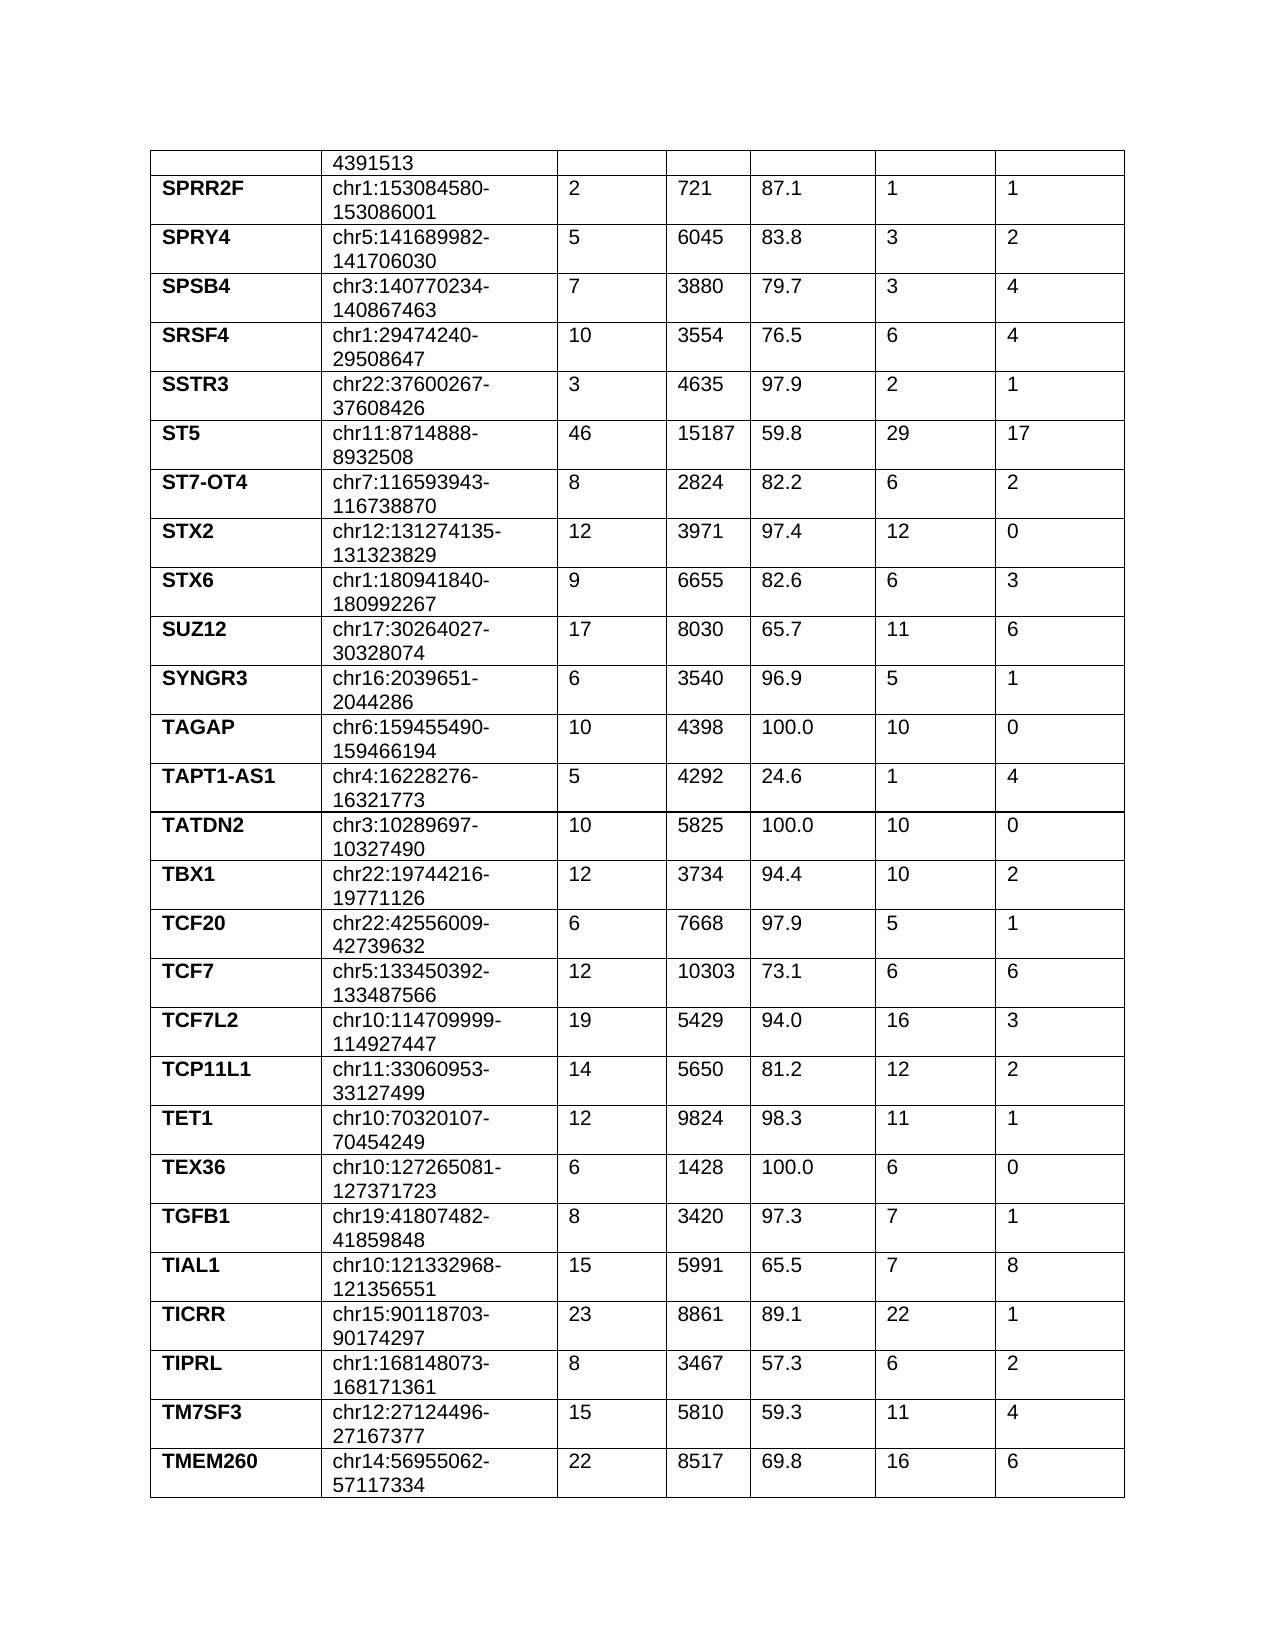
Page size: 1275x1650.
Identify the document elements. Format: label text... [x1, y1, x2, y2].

table_cell SPSB4 [151, 274, 321, 322]
table_cell 10 [876, 861, 995, 909]
table_cell 7 [876, 1204, 995, 1252]
table_cell 81.2 [751, 1057, 875, 1105]
table_cell 4 [996, 274, 1124, 322]
table_cell 7 [558, 274, 666, 322]
table_cell chr10:70320107-70454249 [322, 1106, 557, 1154]
table_cell 13 [558, 151, 666, 175]
table_cell 59.8 [751, 421, 875, 469]
table_cell chr14:56955062-57117334 [322, 1449, 557, 1497]
table_cell 10 [558, 715, 666, 762]
table_cell chr7:116593943-116738870 [322, 470, 557, 518]
table_cell TATDN2 [151, 813, 321, 860]
table_cell TM7SF3 [151, 1400, 321, 1448]
table_cell 19 [558, 1008, 666, 1056]
table_cell 83.8 [751, 225, 875, 273]
table_cell 82.6 [751, 568, 875, 616]
table_cell 46 [558, 421, 666, 469]
table_cell chr1:168148073-168171361 [322, 1351, 557, 1399]
table_cell 73.1 [751, 959, 875, 1007]
table_cell chr17:30264027-30328074 [322, 617, 557, 664]
table_cell 97.4 [751, 519, 875, 567]
table_cell 6045 [667, 225, 750, 273]
table_cell chr22:19744216-19771126 [322, 861, 557, 909]
table_cell 82.2 [751, 470, 875, 518]
table_cell 4 [996, 764, 1124, 811]
table_cell 1 [996, 910, 1124, 958]
table_cell 4 [996, 323, 1124, 371]
table_cell 29 [876, 421, 995, 469]
table_cell 2 [996, 1351, 1124, 1399]
table_cell 6 [558, 910, 666, 958]
table_cell TCF20 [151, 910, 321, 958]
table_cell 8030 [667, 617, 750, 664]
table_cell 14 [558, 1057, 666, 1105]
table_cell 8861 [667, 1302, 750, 1350]
table_cell 10303 [667, 959, 750, 1007]
table_cell 6 [996, 617, 1124, 664]
table_cell 22 [876, 1302, 995, 1350]
table_cell 2 [996, 470, 1124, 518]
table_cell 2 [996, 151, 1124, 175]
table_cell chr3:140770234-140867463 [322, 274, 557, 322]
table_cell 11 [876, 1106, 995, 1154]
table_cell 3971 [667, 519, 750, 567]
table_cell ST7-OT4 [151, 470, 321, 518]
table_cell 3 [996, 568, 1124, 616]
table_cell 1 [996, 372, 1124, 420]
table_cell chr22:37600267-37608426 [322, 372, 557, 420]
table_cell 3880 [667, 274, 750, 322]
table_cell 1 [876, 176, 995, 224]
table_cell 721 [667, 176, 750, 224]
table_cell 9 [558, 568, 666, 616]
table_cell 3540 [667, 666, 750, 713]
table_cell SUZ12 [151, 617, 321, 664]
table_cell TMEM260 [151, 1449, 321, 1497]
table_cell 6 [558, 666, 666, 713]
table_cell 79.7 [751, 274, 875, 322]
table_cell TAGAP [151, 715, 321, 762]
table_cell TBX1 [151, 861, 321, 909]
table_cell 69.8 [751, 1449, 875, 1497]
table_cell 100.0 [751, 715, 875, 762]
table_cell chr19:41807482-41859848 [322, 1204, 557, 1252]
table_cell 100.0 [751, 1155, 875, 1203]
table_cell TICRR [151, 1302, 321, 1350]
table_cell 0 [996, 715, 1124, 762]
table_cell chr16:2039651-2044286 [322, 666, 557, 713]
table_cell 24.6 [751, 764, 875, 811]
table_cell 1 [996, 176, 1124, 224]
table_cell 2 [996, 861, 1124, 909]
table_cell 4292 [667, 764, 750, 811]
table_cell chr12:27124496-27167377 [322, 1400, 557, 1448]
table_cell 2 [558, 176, 666, 224]
table_cell SPRR2F [151, 176, 321, 224]
table_cell STX2 [151, 519, 321, 567]
table_cell chr5:141689982-141706030 [322, 225, 557, 273]
table_cell SRSF4 [151, 323, 321, 371]
table_cell 98.3 [751, 1106, 875, 1154]
table_cell 6 [558, 1155, 666, 1203]
table_cell 100.0 [751, 813, 875, 860]
table_cell chr11:33060953-33127499 [322, 1057, 557, 1105]
table_cell TIPRL [151, 1351, 321, 1399]
table_cell 15187 [667, 421, 750, 469]
table_cell chr5:133450392-133487566 [322, 959, 557, 1007]
table_cell 1 [996, 666, 1124, 713]
table_cell 1 [996, 1302, 1124, 1350]
table_cell 12 [876, 519, 995, 567]
table_cell chr22:42556009-42739632 [322, 910, 557, 958]
table_cell 3734 [667, 861, 750, 909]
table_cell ST5 [151, 421, 321, 469]
table_cell 5 [558, 764, 666, 811]
table_cell 57.3 [751, 1351, 875, 1399]
table_cell 3 [876, 274, 995, 322]
table_cell 7668 [667, 910, 750, 958]
table_cell 5991 [667, 1253, 750, 1301]
table_cell 3467 [667, 1351, 750, 1399]
table_cell 65.7 [751, 617, 875, 664]
table_cell chr10:114709999-114927447 [322, 1008, 557, 1056]
table_cell chr1:180941840-180992267 [322, 568, 557, 616]
table_cell 1 [996, 1204, 1124, 1252]
table_cell 85.9 [751, 151, 875, 175]
table_cell 2824 [667, 470, 750, 518]
table_cell 8517 [667, 1449, 750, 1497]
table_cell 22 [558, 1449, 666, 1497]
table_cell chr15:90118703-90174297 [322, 1302, 557, 1350]
table_cell chr1:29474240-29508647 [322, 323, 557, 371]
table_cell chr12:131274135-131323829 [322, 519, 557, 567]
table_cell 12 [558, 519, 666, 567]
table_cell 10 [876, 715, 995, 762]
table_cell 6 [876, 470, 995, 518]
table_cell 10 [558, 813, 666, 860]
table_cell 8 [558, 1204, 666, 1252]
table_cell 5810 [667, 1400, 750, 1448]
table_cell 17 [996, 421, 1124, 469]
table_cell 3 [876, 225, 995, 273]
table_cell 4 [996, 1400, 1124, 1448]
table_cell 12 [558, 1106, 666, 1154]
table_cell 2944 [667, 151, 750, 175]
table_cell chr11:8714888-8932508 [322, 421, 557, 469]
table_cell 76.5 [751, 323, 875, 371]
table_cell 10 [558, 323, 666, 371]
table_cell 97.9 [751, 910, 875, 958]
table_cell 8 [558, 470, 666, 518]
table_cell chr10:121332968-121356551 [322, 1253, 557, 1301]
table_cell 12 [558, 959, 666, 1007]
table_cell TCP11L1 [151, 1057, 321, 1105]
table_cell 3554 [667, 323, 750, 371]
table_cell 6 [996, 959, 1124, 1007]
table_cell 6 [996, 1449, 1124, 1497]
table_cell 7 [876, 1253, 995, 1301]
table_cell 16 [876, 1449, 995, 1497]
table_cell chr1:153084580-153086001 [322, 176, 557, 224]
table_cell 11 [876, 617, 995, 664]
table_cell 2 [876, 372, 995, 420]
table_cell 97.3 [751, 1204, 875, 1252]
table_cell SPRY4 [151, 225, 321, 273]
table_cell 9824 [667, 1106, 750, 1154]
table_cell 97.9 [751, 372, 875, 420]
table_cell 6655 [667, 568, 750, 616]
table_cell 65.5 [751, 1253, 875, 1301]
table_cell 89.1 [751, 1302, 875, 1350]
table_cell chr4:16228276-16321773 [322, 764, 557, 811]
table_cell 2 [996, 225, 1124, 273]
table_cell 11 [876, 1400, 995, 1448]
table_cell chr10:127265081-127371723 [322, 1155, 557, 1203]
table_cell 6 [876, 959, 995, 1007]
table_cell 11 [876, 151, 995, 175]
table_cell 1 [876, 764, 995, 811]
table_cell 8 [996, 1253, 1124, 1301]
table_cell 0 [996, 1155, 1124, 1203]
table_cell 6 [876, 323, 995, 371]
table_cell 23 [558, 1302, 666, 1350]
table_cell 5 [558, 225, 666, 273]
table_cell 2 [996, 1057, 1124, 1105]
table_cell TCF7 [151, 959, 321, 1007]
table_cell 15 [558, 1253, 666, 1301]
table_cell TIAL1 [151, 1253, 321, 1301]
table_cell 12 [876, 1057, 995, 1105]
table_cell 87.1 [751, 176, 875, 224]
table_cell TEX36 [151, 1155, 321, 1203]
table_cell 3 [996, 1008, 1124, 1056]
table_cell 5 [876, 666, 995, 713]
table_cell 94.4 [751, 861, 875, 909]
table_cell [322, 151, 557, 175]
table_cell SYNGR3 [151, 666, 321, 713]
table_cell 4398 [667, 715, 750, 762]
table_cell 5 [876, 910, 995, 958]
table_cell 1428 [667, 1155, 750, 1203]
table_cell 4635 [667, 372, 750, 420]
table_cell TAPT1-AS1 [151, 764, 321, 811]
table_cell 17 [558, 617, 666, 664]
table_cell chr3:10289697-10327490 [322, 813, 557, 860]
table_cell STX6 [151, 568, 321, 616]
table_cell 0 [996, 519, 1124, 567]
table_cell SPNS3 [151, 151, 321, 175]
table_cell 96.9 [751, 666, 875, 713]
table_cell 94.0 [751, 1008, 875, 1056]
table_cell 3 [558, 372, 666, 420]
table_cell 1 [996, 1106, 1124, 1154]
table_cell TCF7L2 [151, 1008, 321, 1056]
table_cell 10 [876, 813, 995, 860]
table_cell 6 [876, 1351, 995, 1399]
table_cell 6 [876, 568, 995, 616]
table_cell 12 [558, 861, 666, 909]
table_cell 3420 [667, 1204, 750, 1252]
table_cell SSTR3 [151, 372, 321, 420]
table_cell TET1 [151, 1106, 321, 1154]
table_cell 16 [876, 1008, 995, 1056]
table_cell 0 [996, 813, 1124, 860]
table_cell chr6:159455490-159466194 [322, 715, 557, 762]
table_cell 5825 [667, 813, 750, 860]
table_cell 8 [558, 1351, 666, 1399]
table_cell 15 [558, 1400, 666, 1448]
table_cell 6 [876, 1155, 995, 1203]
table_cell TGFB1 [151, 1204, 321, 1252]
table_cell 59.3 [751, 1400, 875, 1448]
table_cell 5650 [667, 1057, 750, 1105]
table_cell 5429 [667, 1008, 750, 1056]
